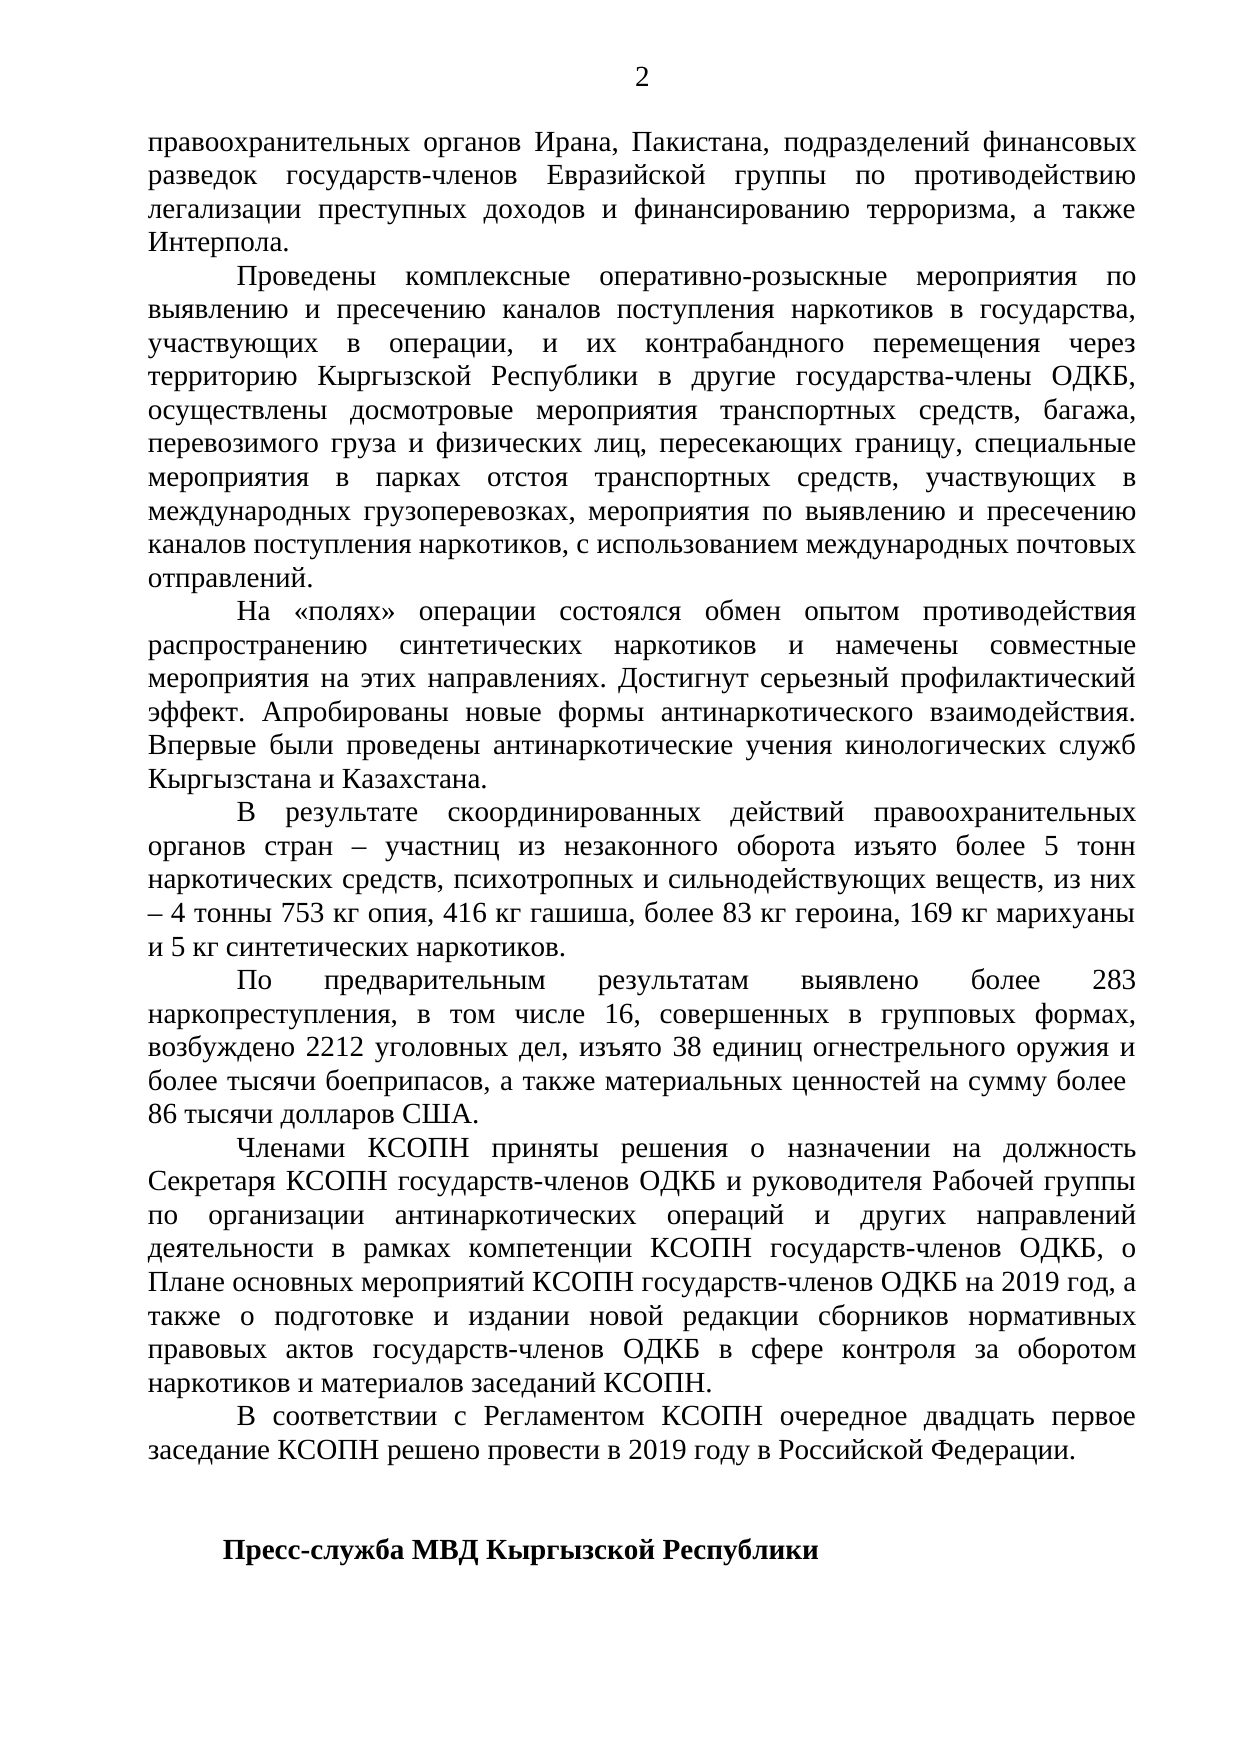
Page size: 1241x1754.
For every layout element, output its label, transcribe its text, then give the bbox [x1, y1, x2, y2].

text На «полях» операции состоялся обмен опытом противодействия распространению синтетических наркотиков и намечены совместные мероприятия на этих направлениях. Достигнут серьезный профилактический эффект. Апробированы новые формы антинаркотического взаимодействия. Впервые были проведены антинаркотические учения кинологических служб Кыргызстана и Казахстана. [148, 593, 1137, 794]
text Пресс-служба МВД Кыргызской Республики [118, 1532, 1137, 1566]
text В соответствии с Регламентом КСОПН очередное двадцать первое заседание КСОПН решено провести в 2019 году в Российской Федерации. [148, 1398, 1137, 1465]
text Проведены комплексные оперативно-розыскные мероприятия по выявлению и пресечению каналов поступления наркотиков в государства, участвующих в операции, и их контрабандного перемещения через территорию Кыргызской Республики в другие государства-члены ОДКБ, осуществлены досмотровые мероприятия транспортных средств, багажа, перевозимого груза и физических лиц, пересекающих границу, специальные мероприятия в парках отстоя транспортных средств, участвующих в международных грузоперевозках, мероприятия по выявлению и пресечению каналов поступления наркотиков, с использованием международных почтовых отправлений. [148, 258, 1137, 593]
text По предварительным результатам выявлено более 283 наркопреступления, в том числе 16, совершенных в групповых формах, возбуждено 2212 уголовных дел, изъято 38 единиц огнестрельного оружия и более тысячи боеприпасов, а также материальных ценностей на сумму более 86 тысячи долларов США. [148, 962, 1137, 1130]
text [148, 124, 1137, 258]
text Членами КСОПН приняты решения о назначении на должность Секретаря КСОПН государств-членов ОДКБ и руководителя Рабочей группы по организации антинаркотических операций и других направлений деятельности в рамках компетенции КСОПН государств-членов ОДКБ, о Плане основных мероприятий КСОПН государств-членов ОДКБ на 2019 год, а также о подготовке и издании новой редакции сборников нормативных правовых актов государств-членов ОДКБ в сфере контроля за оборотом наркотиков и материалов заседаний КСОПН. [148, 1130, 1137, 1398]
text В результате скоординированных действий правоохранительных органов стран – участниц из незаконного оборота изъято более 5 тонн наркотических средств, психотропных и сильнодействующих веществ, из них – 4 тонны 753 кг опия, 416 кг гашиша, более 83 кг героина, 169 кг марихуаны и 5 кг синтетических наркотиков. [148, 794, 1137, 962]
